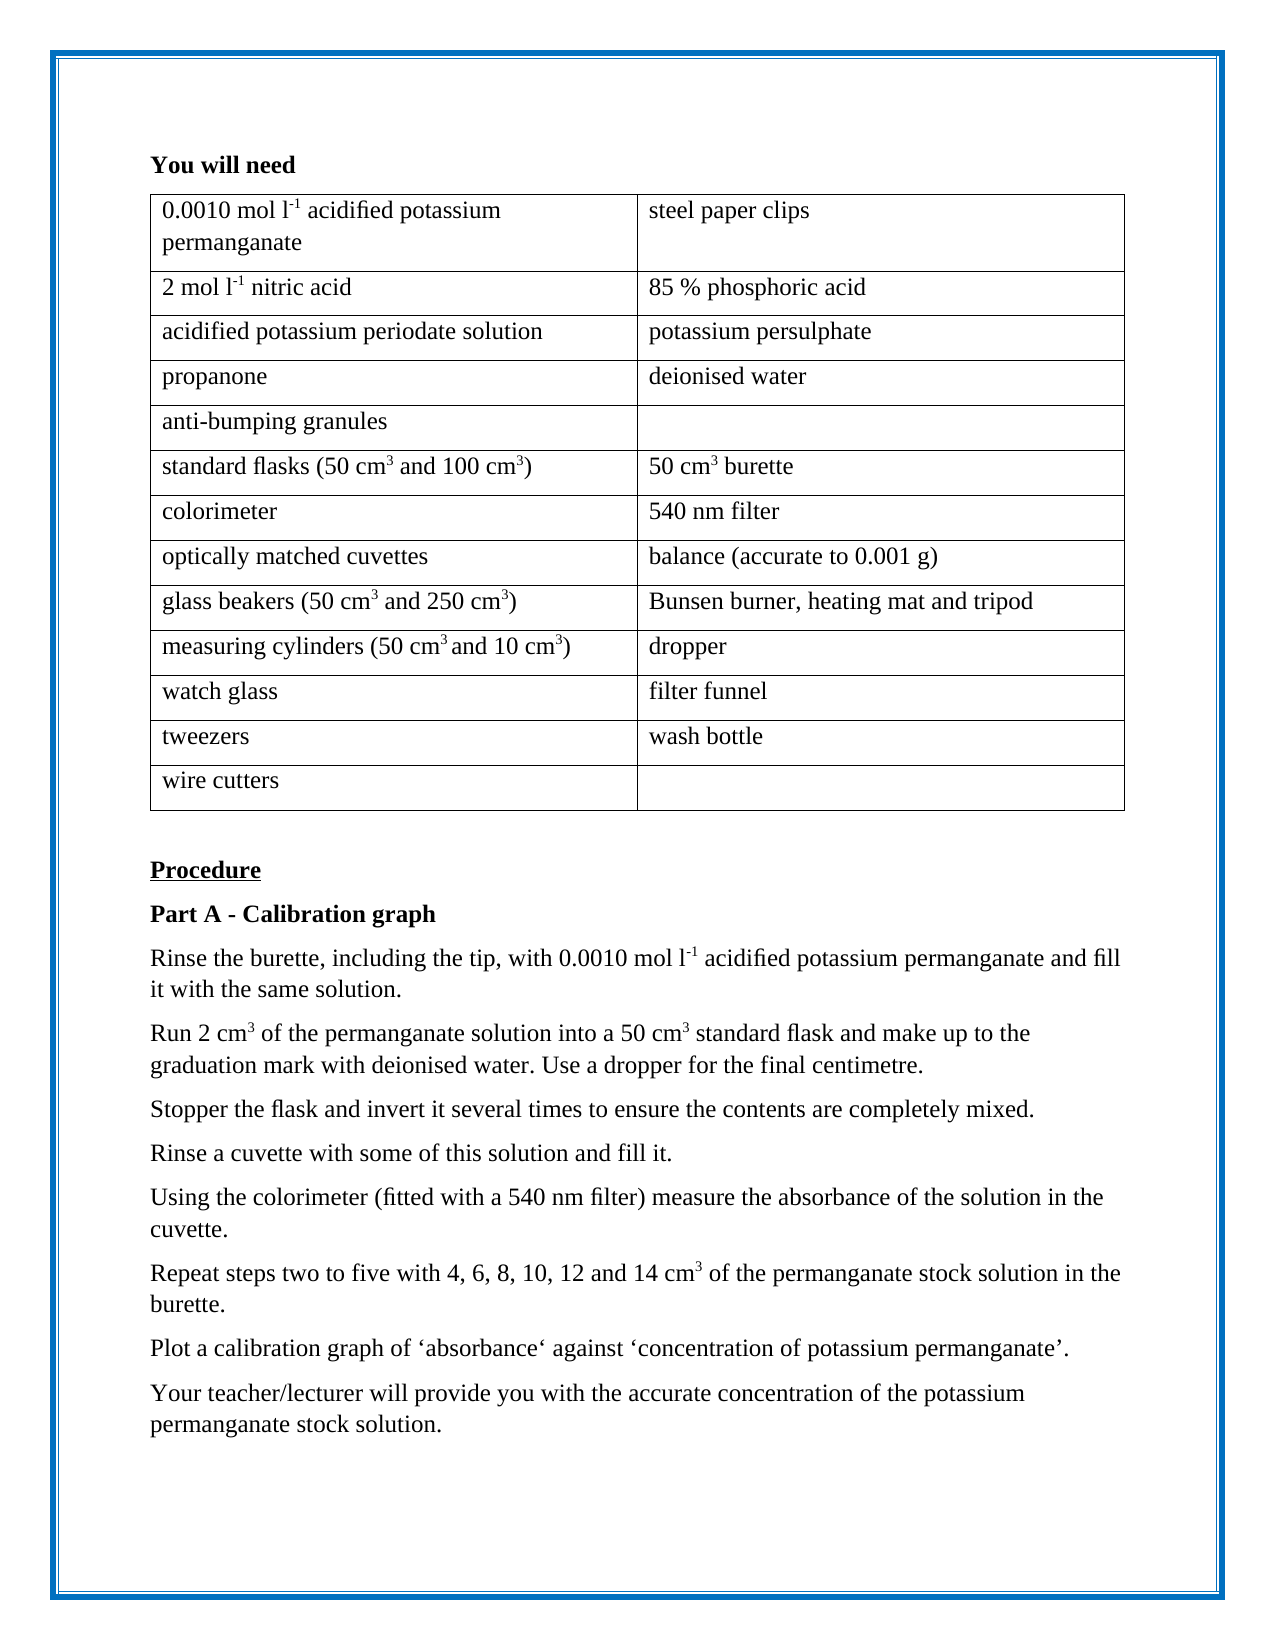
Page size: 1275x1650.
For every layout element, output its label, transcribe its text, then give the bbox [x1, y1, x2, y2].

text Procedure [150, 855, 1125, 883]
text Rinse the burette, including the tip, with 0.0010 mol l-1 acidiﬁed potassium permanganate and ﬁll it with the same solution. [150, 943, 1125, 1003]
text Repeat steps two to five with 4, 6, 8, 10, 12 and 14 cm3 of the permanganate stock solution in the burette. [150, 1258, 1125, 1318]
text Part A - Calibration graph [150, 899, 1125, 928]
table_cell potassium persulphate [638, 316, 1124, 360]
table_cell wire cutters [151, 766, 637, 810]
table_cell 2 mol l-1 nitric acid [151, 272, 637, 315]
table_cell deionised water [638, 361, 1124, 405]
text You will need [150, 150, 1125, 179]
table_cell 540 nm filter [638, 496, 1124, 540]
table_cell 50 cm3 burette [638, 451, 1124, 495]
table_cell balance (accurate to 0.001 g) [638, 541, 1124, 585]
table_cell tweezers [151, 721, 637, 764]
table_cell glass beakers (50 cm3 and 250 cm3) [151, 586, 637, 630]
text Your teacher/lecturer will provide you with the accurate concentration of the potassium permanganate stock solution. [150, 1378, 1125, 1438]
table_cell filter funnel [638, 676, 1124, 720]
table_cell Bunsen burner, heating mat and tripod [638, 586, 1124, 630]
table_cell measuring cylinders (50 cm3 and 10 cm3) [151, 631, 637, 675]
table_cell anti-bumping granules [151, 406, 637, 450]
table_cell dropper [638, 631, 1124, 675]
text Using the colorimeter (ﬁtted with a 540 nm ﬁlter) measure the absorbance of the solution in the cuvette. [150, 1182, 1125, 1243]
table_cell standard ﬂasks (50 cm3 and 100 cm3) [151, 451, 637, 495]
text Rinse a cuvette with some of this solution and fill it. [150, 1138, 1125, 1167]
table_header 0.0010 mol l-1 acidiﬁed potassium permanganate [151, 195, 637, 271]
table_cell optically matched cuvettes [151, 541, 637, 585]
table_cell [638, 406, 1124, 450]
text Run 2 cm3 of the permanganate solution into a 50 cm3 standard ﬂask and make up to the graduation mark with deionised water. Use a dropper for the final centimetre. [150, 1018, 1125, 1079]
table_cell 85 % phosphoric acid [638, 272, 1124, 315]
table_cell propanone [151, 361, 637, 405]
table_cell watch glass [151, 676, 637, 720]
table_cell wash bottle [638, 721, 1124, 764]
table_header steel paper clips [638, 195, 1124, 271]
text Stopper the ﬂask and invert it several times to ensure the contents are completely mixed. [150, 1094, 1125, 1123]
table_cell colorimeter [151, 496, 637, 540]
table_cell acidified potassium periodate solution [151, 316, 637, 360]
table_cell [638, 766, 1124, 810]
text Plot a calibration graph of ‘absorbance‘ against ‘concentration of potassium permanganate’. [150, 1333, 1125, 1362]
